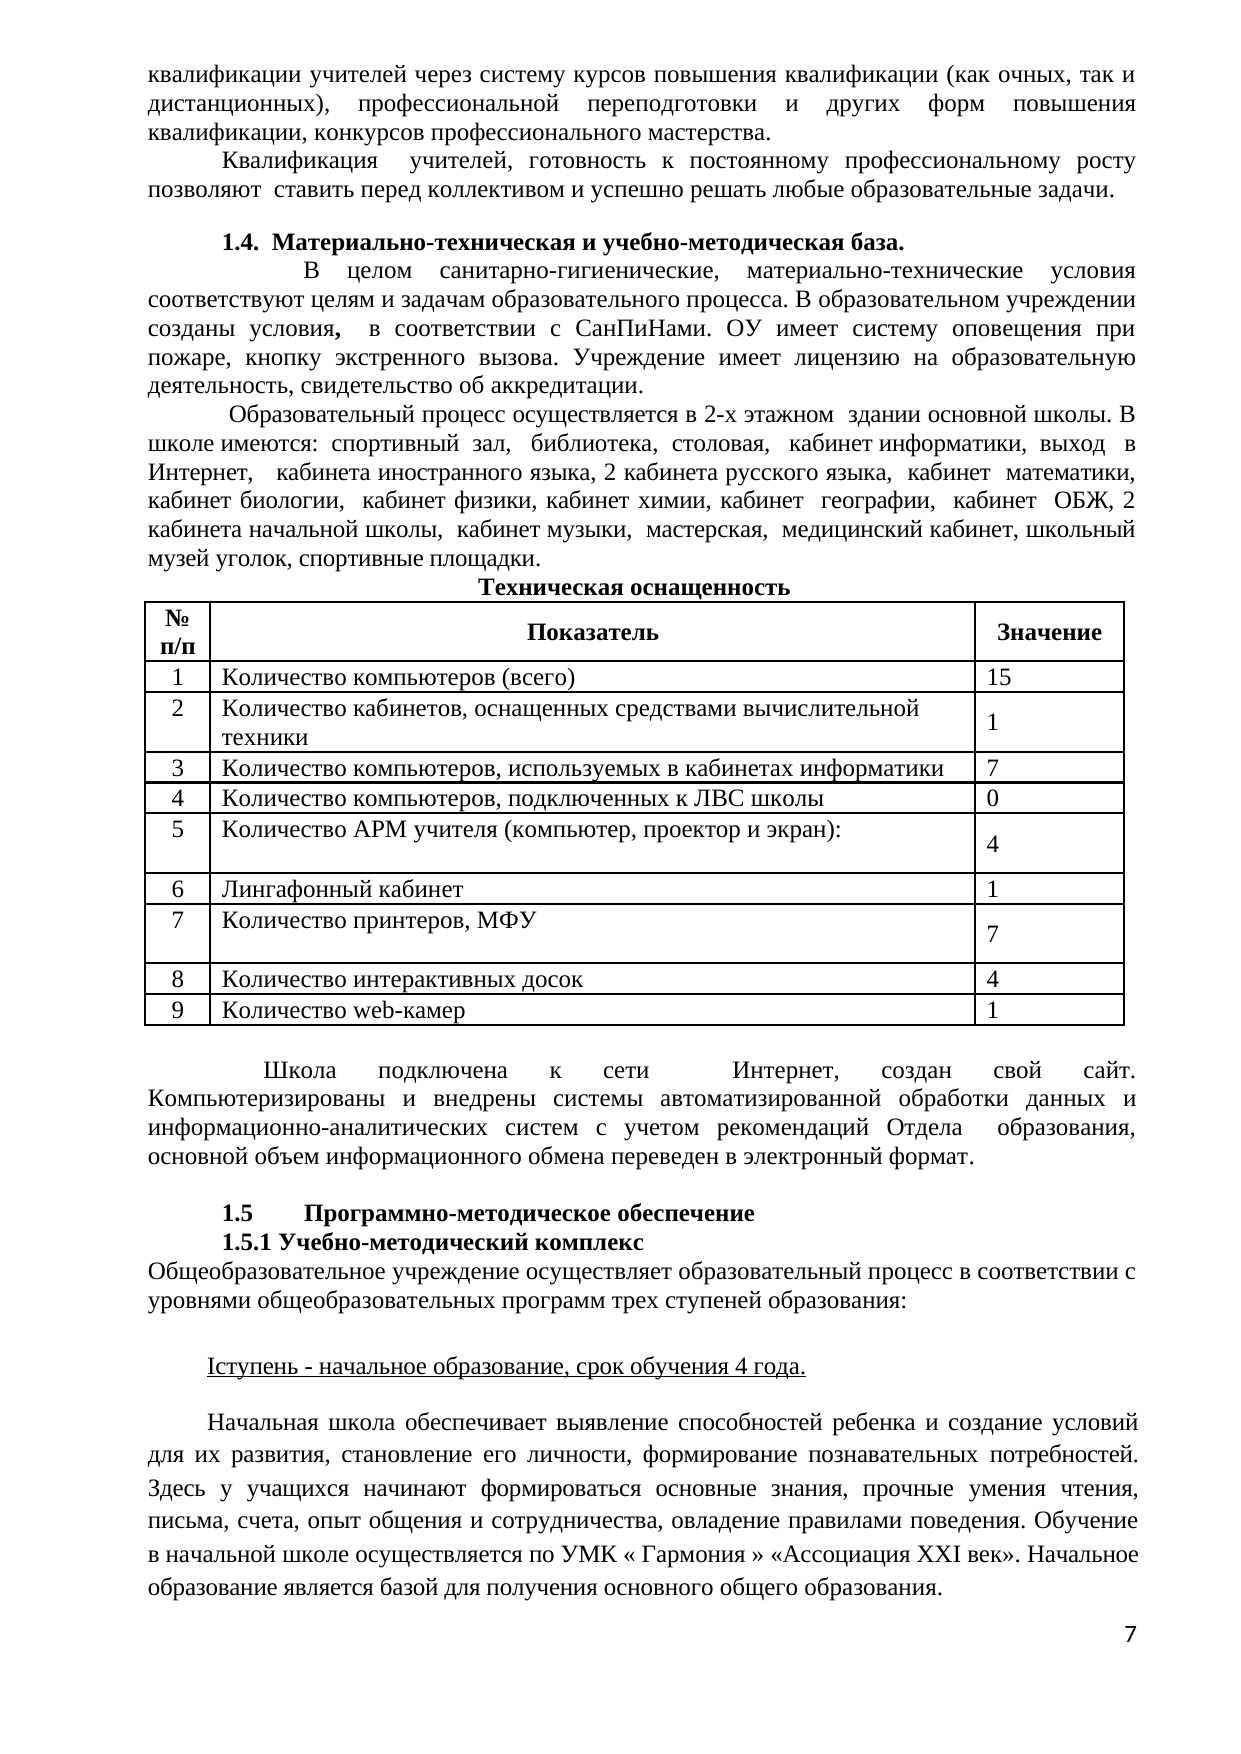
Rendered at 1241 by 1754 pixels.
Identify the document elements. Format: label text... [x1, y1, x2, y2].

text В целом санитарно-гигиенические, материально-технические условия соответствуют целям и задачам образовательного процесса. В образовательном учреждении созданы условия, в соответствии с СанПиНами. ОУ имеет систему оповещения при пожаре, кнопку экстренного вызова. Учреждение имеет лицензию на образовательную деятельность, свидетельство об аккредитации. [148, 256, 1137, 399]
table_cell Лингафонный кабинет [211, 874, 974, 903]
text Образовательный процесс осуществляется в 2-х этажном здании основной школы. В школе имеются: спортивный зал, библиотека, столовая, кабинет информатики, выход в Интернет, кабинета иностранного языка, 2 кабинета русского языка, кабинет математики, кабинет биологии, кабинет физики, кабинет химии, кабинет географии, кабинет ОБЖ, 2 кабинета начальной школы, кабинет музыки, мастерская, медицинский кабинет, школьный музей уголок, спортивные площадки. [148, 399, 1137, 572]
list Программно-методическое обеспечение [148, 1198, 1137, 1227]
table_cell Количество компьютеров, используемых в кабинетах информатики [211, 753, 974, 781]
table_cell 5 [146, 814, 209, 872]
table_cell 4 [976, 964, 1123, 993]
text Начальная школа обеспечивает выявление способностей ребенка и создание условий для их развития, становление его личности, формирование познавательных потребностей. Здесь у учащихся начинают формироваться основные знания, прочные умения чтения, письма, счета, опыт общения и сотрудничества, овладение правилами поведения. Обучение в начальной школе осуществляется по УМК « Гармония » «Ассоциация ХХI век». Начальное образование является базой для получения основного общего образования. [148, 1407, 1139, 1600]
table_cell Значение [976, 603, 1123, 660]
table_cell 8 [146, 964, 209, 993]
table_cell Количество интерактивных досок [211, 964, 974, 993]
text Школа подключена к сети Интернет, создан свой сайт. Компьютеризированы и внедрены системы автоматизированной обработки данных и информационно-аналитических систем с учетом рекомендаций Отдела образования, основной объем информационного обмена переведен в электронный формат. [148, 1055, 1137, 1170]
table_cell 0 [976, 784, 1123, 812]
table_cell 7 [976, 753, 1123, 781]
table_cell 9 [146, 995, 209, 1024]
table_cell 3 [146, 753, 209, 781]
table_cell Количество web-камер [211, 995, 974, 1024]
text Iступень - начальное образование, срок обучения 4 года. [148, 1351, 1139, 1380]
table_cell 1 [976, 693, 1123, 751]
text Общеобразовательное учреждение осуществляет образовательный процесс в соответствии с уровнями общеобразовательных программ трех ступеней образования: [148, 1256, 1137, 1313]
table_cell Показатель [211, 603, 974, 660]
table_cell 1 [976, 874, 1123, 903]
table_cell 2 [146, 693, 209, 751]
table_cell 4 [146, 784, 209, 812]
table_cell 4 [976, 814, 1123, 872]
table_cell 7 [146, 905, 209, 962]
table_cell Количество компьютеров, подключенных к ЛВС школы [211, 784, 974, 812]
table_cell № п/п [146, 603, 209, 660]
table_cell 6 [146, 874, 209, 903]
table_cell Количество компьютеров (всего) [211, 662, 974, 691]
text Квалификация учителей, готовность к постоянному профессиональному росту позволяют ставить перед коллективом и успешно решать любые образовательные задачи. [148, 145, 1137, 203]
table_cell 7 [976, 905, 1123, 962]
text 1.4. Материально-техническая и учебно-методическая база. [148, 227, 1137, 256]
table_cell Количество кабинетов, оснащенных средствами вычислительной техники [211, 693, 974, 751]
text 1.5.1 Учебно-методический комплекс [148, 1227, 1137, 1256]
table_cell 1 [976, 995, 1123, 1024]
table_cell Количество АРМ учителя (компьютер, проектор и экран): [211, 814, 974, 872]
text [148, 59, 1137, 145]
table_cell 15 [976, 662, 1123, 691]
table_cell Количество принтеров, МФУ [211, 905, 974, 962]
table_header Техническая оснащенность [145, 572, 1124, 601]
table_cell 1 [146, 662, 209, 691]
